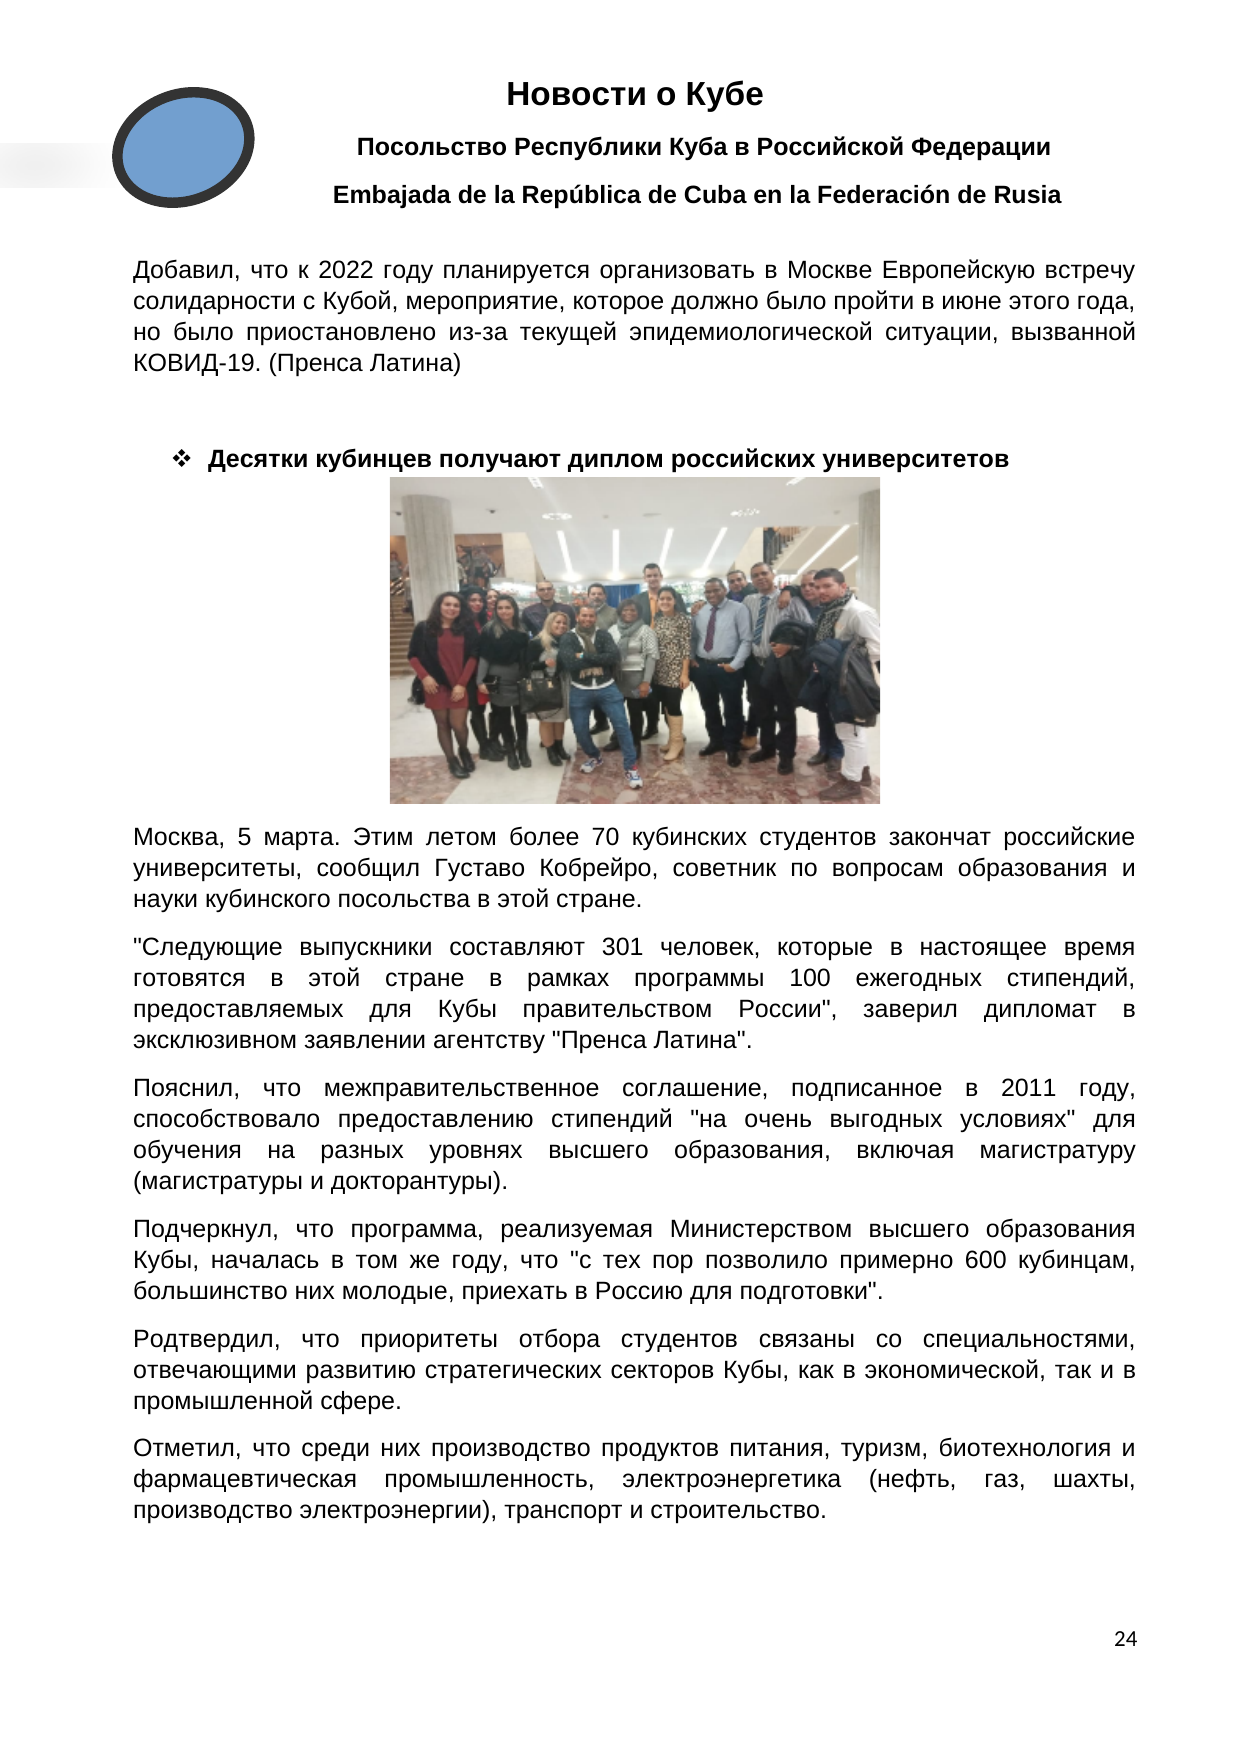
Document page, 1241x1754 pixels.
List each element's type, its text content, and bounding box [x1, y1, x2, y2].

text Родтвердил, что приоритеты отбора студентов связаны со специальностями, отвечающими развитию стратегических секторов Кубы, как в экономической, так и в промышленной сфере. [133, 1324, 1137, 1414]
text Отметил, что среди них производство продуктов питания, туризм, биотехнология и фармацевтическая промышленность, электроэнергетика (нефть, газ, шахты, производство электроэнергии), транспорт и строительство. [133, 1433, 1137, 1524]
text Пояснил, что межправительственное соглашение, подписанное в 2011 году, способствовало предоставлению стипендий "на очень выгодных условиях" для обучения на разных уровнях высшего образования, включая магистратуру (магистратуры и докторантуры). [133, 1073, 1137, 1195]
text Добавил, что к 2022 году планируется организовать в Москве Европейскую встречу солидарности с Кубой, мероприятие, которое должно было пройти в июне этого года, но было приостановлено из-за текущей эпидемиологической ситуации, вызванной КОВИД-19. (Пренса Латина) [133, 255, 1137, 377]
text Подчеркнул, что программа, реализуемая Министерством высшего образования Кубы, началась в том же году, что "с тех пор позволило примерно 600 кубинцам, большинство них молодые, приехать в Россию для подготовки". [133, 1214, 1137, 1305]
subtitle Десятки кубинцев получают диплом российских университетов [170, 444, 1137, 473]
text Москва, 5 марта. Этим летом более 70 кубинских студентов закончат российские университеты, сообщил Густаво Кобрейро, советник по вопросам образования и науки кубинского посольства в этой стране. [133, 822, 1137, 913]
picture [389, 477, 881, 804]
text "Следующие выпускники составляют 301 человек, которые в настоящее время готовятся в этой стране в рамках программы 100 ежегодных стипендий, предоставляемых для Кубы правительством России", заверил дипломат в эксклюзивном заявлении агентству "Пренса Латина". [133, 932, 1137, 1054]
